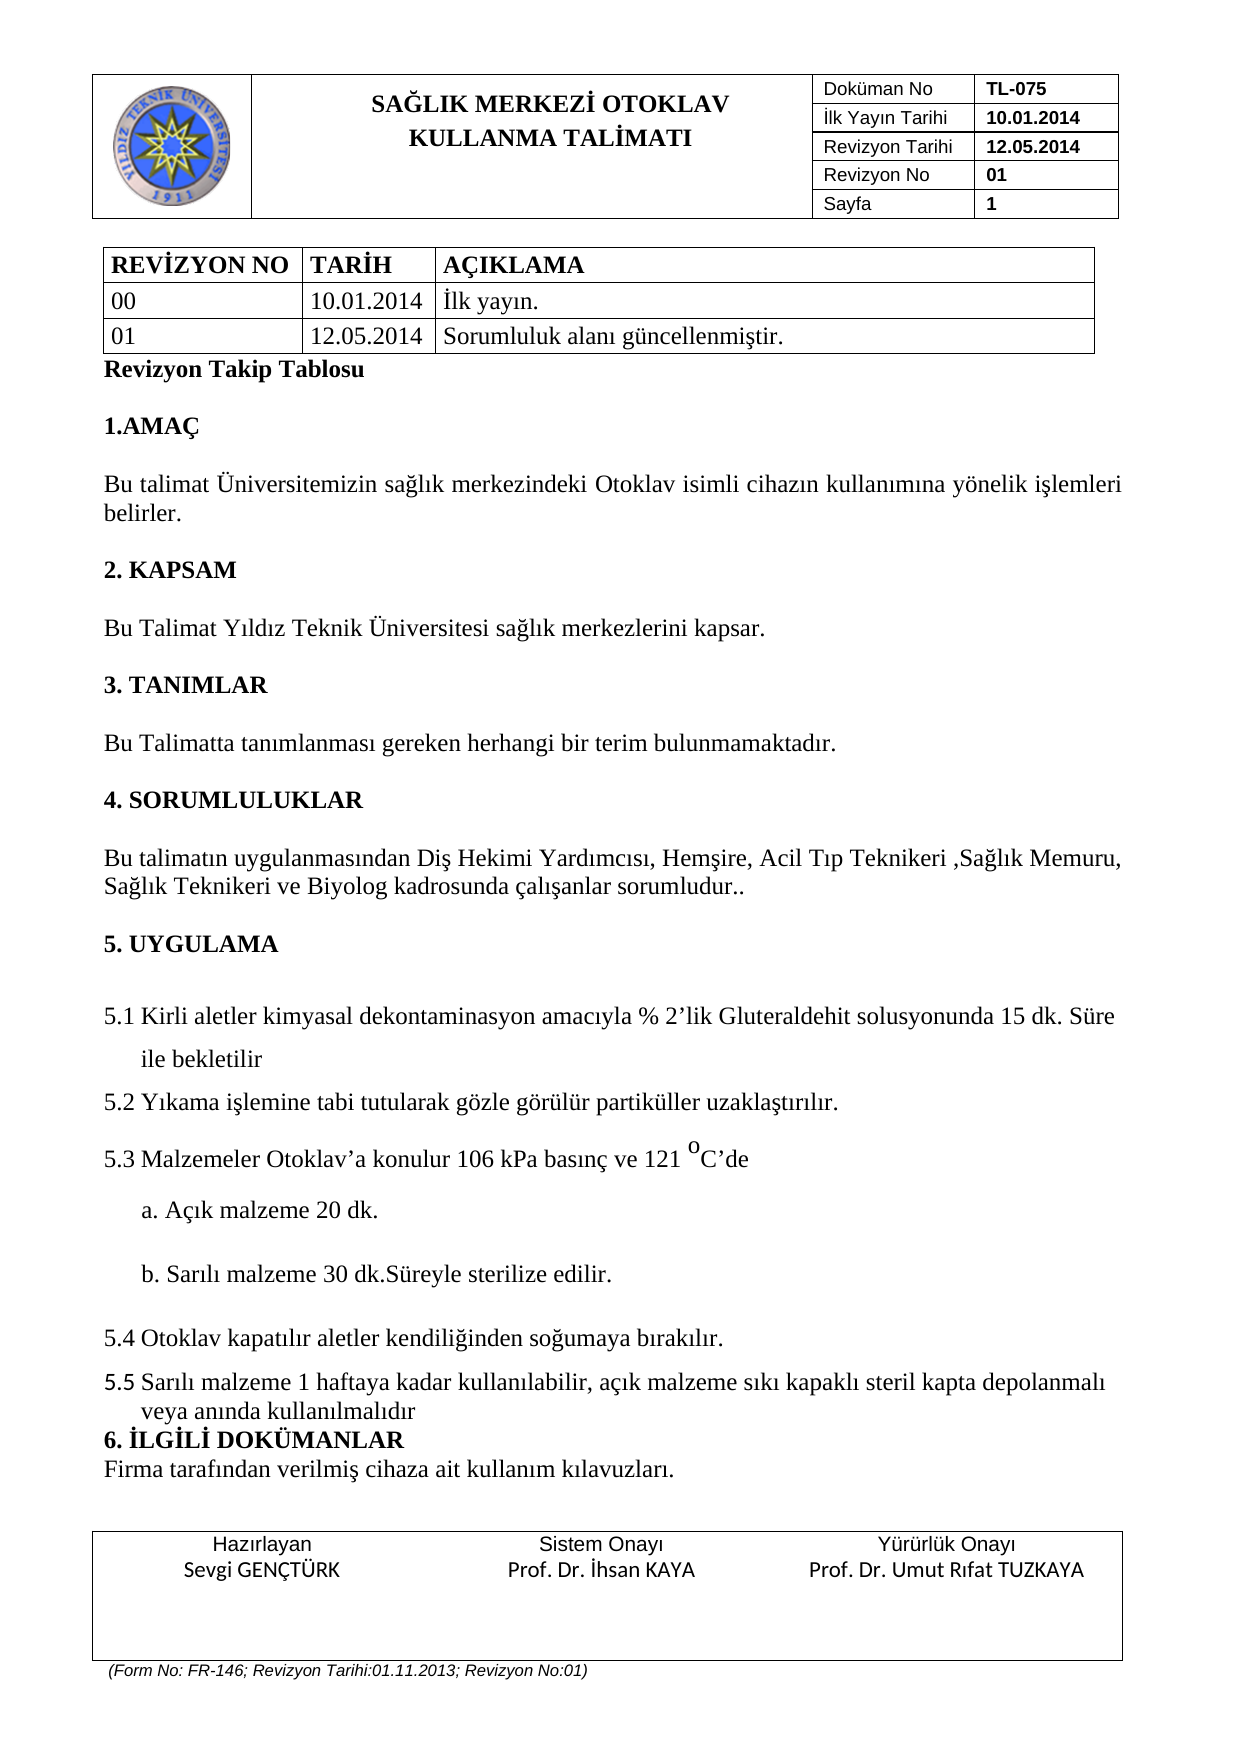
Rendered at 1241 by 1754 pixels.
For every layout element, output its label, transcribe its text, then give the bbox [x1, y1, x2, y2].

text Bu talimat Üniversitemizin sağlık merkezindeki Otoklav isimli cihazın kullanımına yönelik işlemleri belirler. [103, 469, 1122, 526]
list Yıkama işlemine tabi tutularak gözle görülür partiküller uzaklaştırılır. [103, 1087, 1122, 1116]
table_cell İlk yayın. [436, 283, 1094, 317]
table_cell 00 [104, 283, 302, 317]
text 5. UYGULAMA [103, 929, 1122, 958]
text 1.AMAÇ [103, 411, 1122, 440]
list Sarılı malzeme 1 haftaya kadar kullanılabilir, açık malzeme sıkı kapaklı steril kapta depolanmalı veya anında kullanılmalıdır [103, 1366, 1122, 1425]
text Bu Talimat Yıldız Teknik Üniversitesi sağlık merkezlerini kapsar. [103, 613, 1122, 641]
table_cell 10.01.2014 [303, 283, 435, 317]
text Bu Talimatta tanımlanması gereken herhangi bir terim bulunmamaktadır. [103, 728, 1122, 756]
list Malzemeler Otoklav’a konulur 106 kPa basınç ve 121 oC’de [103, 1130, 1122, 1173]
text 3. TANIMLAR [103, 670, 1122, 699]
picture [113, 86, 231, 206]
table_cell 01 [104, 319, 302, 353]
text 2. KAPSAM [103, 555, 1122, 584]
table_header REVİZYON NO [104, 248, 302, 282]
text Revizyon Takip Tablosu [103, 354, 1122, 383]
list Otoklav kapatılır aletler kendiliğinden soğumaya bırakılır. [103, 1323, 1122, 1352]
table_cell 12.05.2014 [303, 319, 435, 353]
text 4. SORUMLULUKLAR [103, 785, 1122, 814]
text b. Sarılı malzeme 30 dk.Süreyle sterilize edilir. [141, 1259, 1122, 1288]
text Bu talimatın uygulanmasından Diş Hekimi Yardımcısı, Hemşire, Acil Tıp Teknikeri ,Sağlık Memuru, Sağlık Teknikeri ve Biyolog kadrosunda çalışanlar sorumludur.. [103, 843, 1122, 900]
text a. Açık malzeme 20 dk. [141, 1195, 1122, 1224]
text 6. İLGİLİ DOKÜMANLAR [103, 1425, 1122, 1454]
table_header TARİH [303, 248, 435, 282]
table_header AÇIKLAMA [436, 248, 1094, 282]
table_cell Sorumluluk alanı güncellenmiştir. [436, 319, 1094, 353]
list Kirli aletler kimyasal dekontaminasyon amacıyla % 2’lik Gluteraldehit solusyonunda 15 dk. Süre ile bekletilir [103, 1001, 1122, 1073]
text Firma tarafından verilmiş cihaza ait kullanım kılavuzları. [103, 1454, 1122, 1483]
